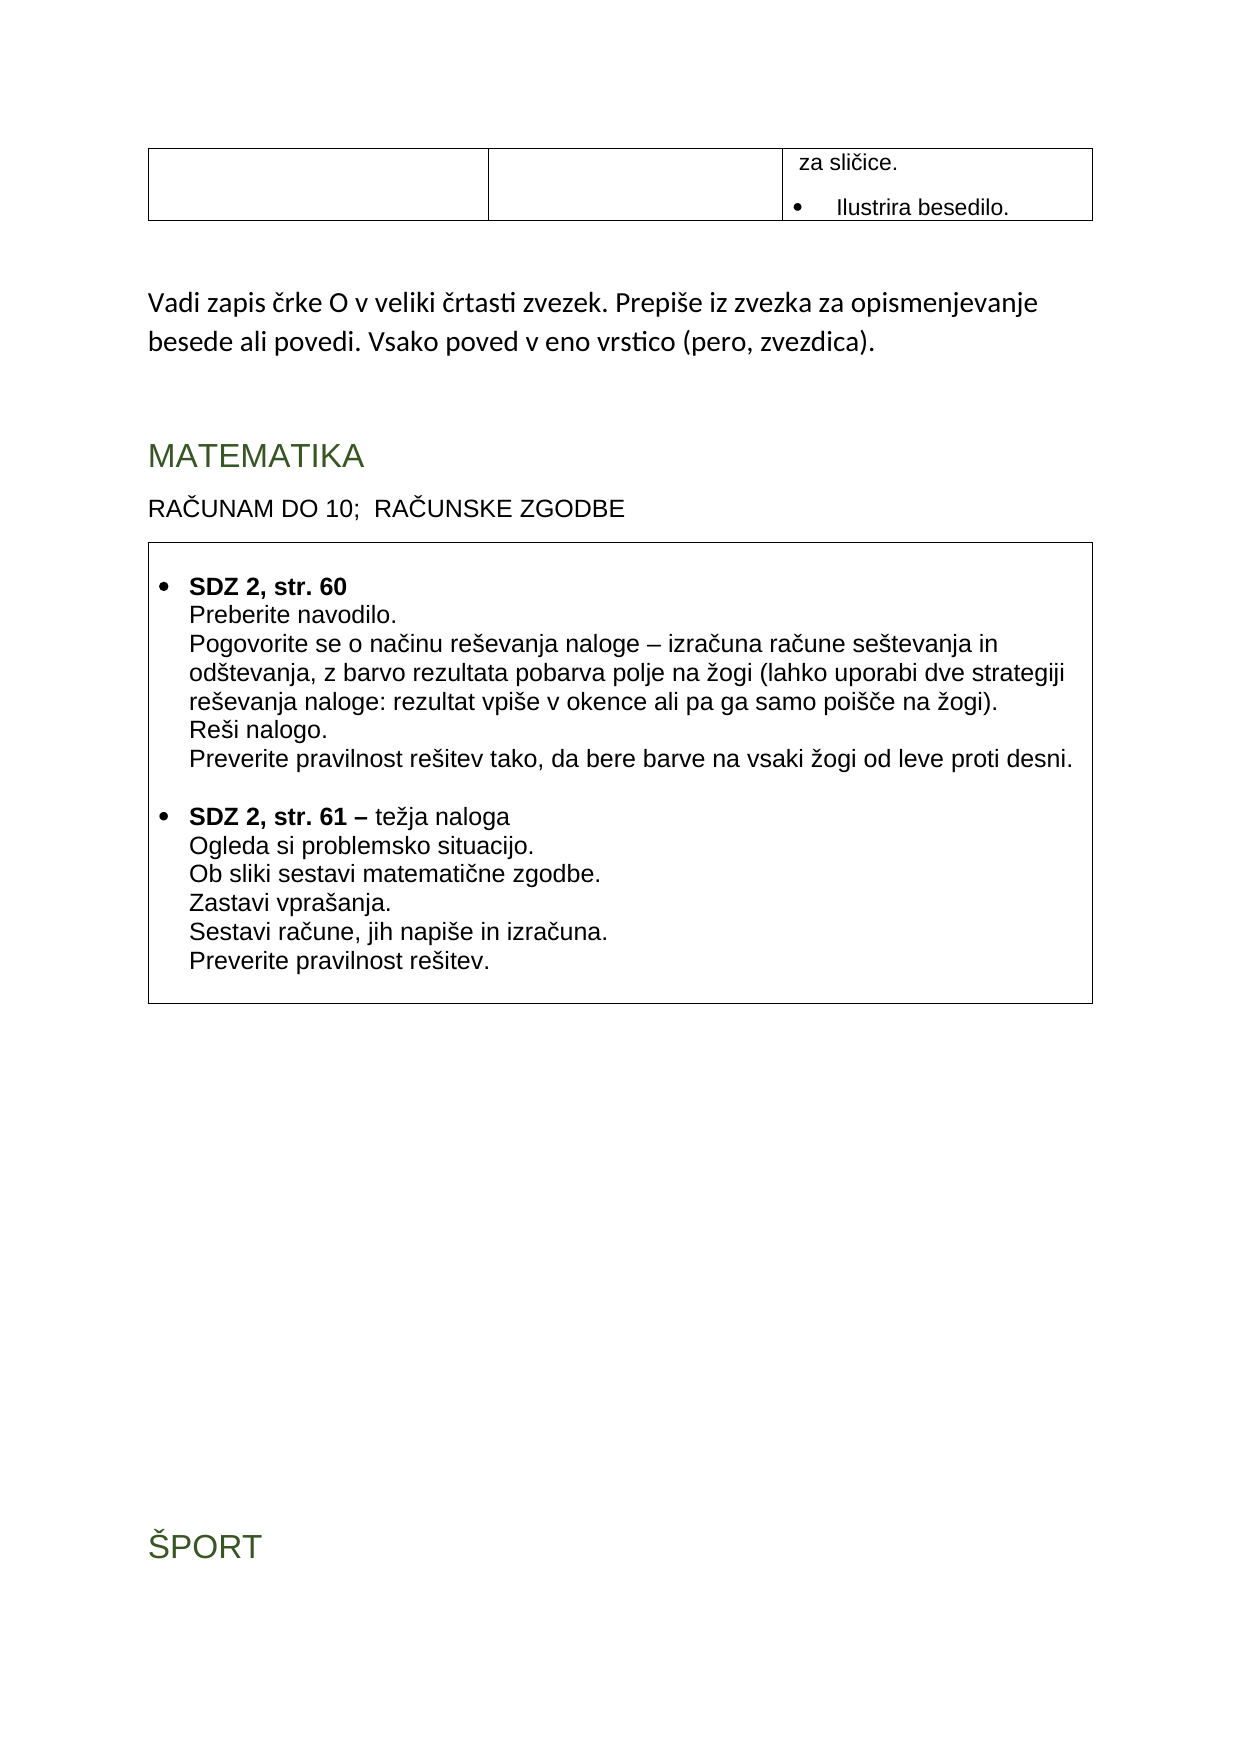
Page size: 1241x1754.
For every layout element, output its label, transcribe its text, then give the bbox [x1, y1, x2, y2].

text MATEMATIKA [148, 436, 1093, 474]
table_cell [489, 149, 782, 220]
text Vadi zapis črke O v veliki črtasti zvezek. Prepiše iz zvezka za opismenjevanje besede ali povedi. Vsako poved v eno vrstico (pero, zvezdica). [148, 284, 1093, 358]
table_header SDZ 2, str. 60 Preberite navodilo. Pogovorite se o načinu reševanja naloge – izračuna račune seštevanja in odštevanja, z barvo rezultata pobarva polje na žogi (lahko uporabi dve strategiji reševanja naloge: rezultat vpiše v okence ali pa ga samo poišče na žogi). Reši nalogo. Preverite pravilnost rešitev tako, da bere barve na vsaki žogi od leve proti desni. SDZ 2, str. 61 – težja naloga Ogleda si problemsko situacijo. Ob sliki sestavi matematične zgodbe. Zastavi vprašanja. Sestavi račune, jih napiše in izračuna. Preverite pravilnost rešitev. [149, 543, 1092, 1003]
text RAČUNAM DO 10; RAČUNSKE ZGODBE [148, 494, 1093, 523]
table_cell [783, 149, 1092, 220]
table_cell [149, 149, 488, 220]
text ŠPORT [148, 1527, 1093, 1566]
